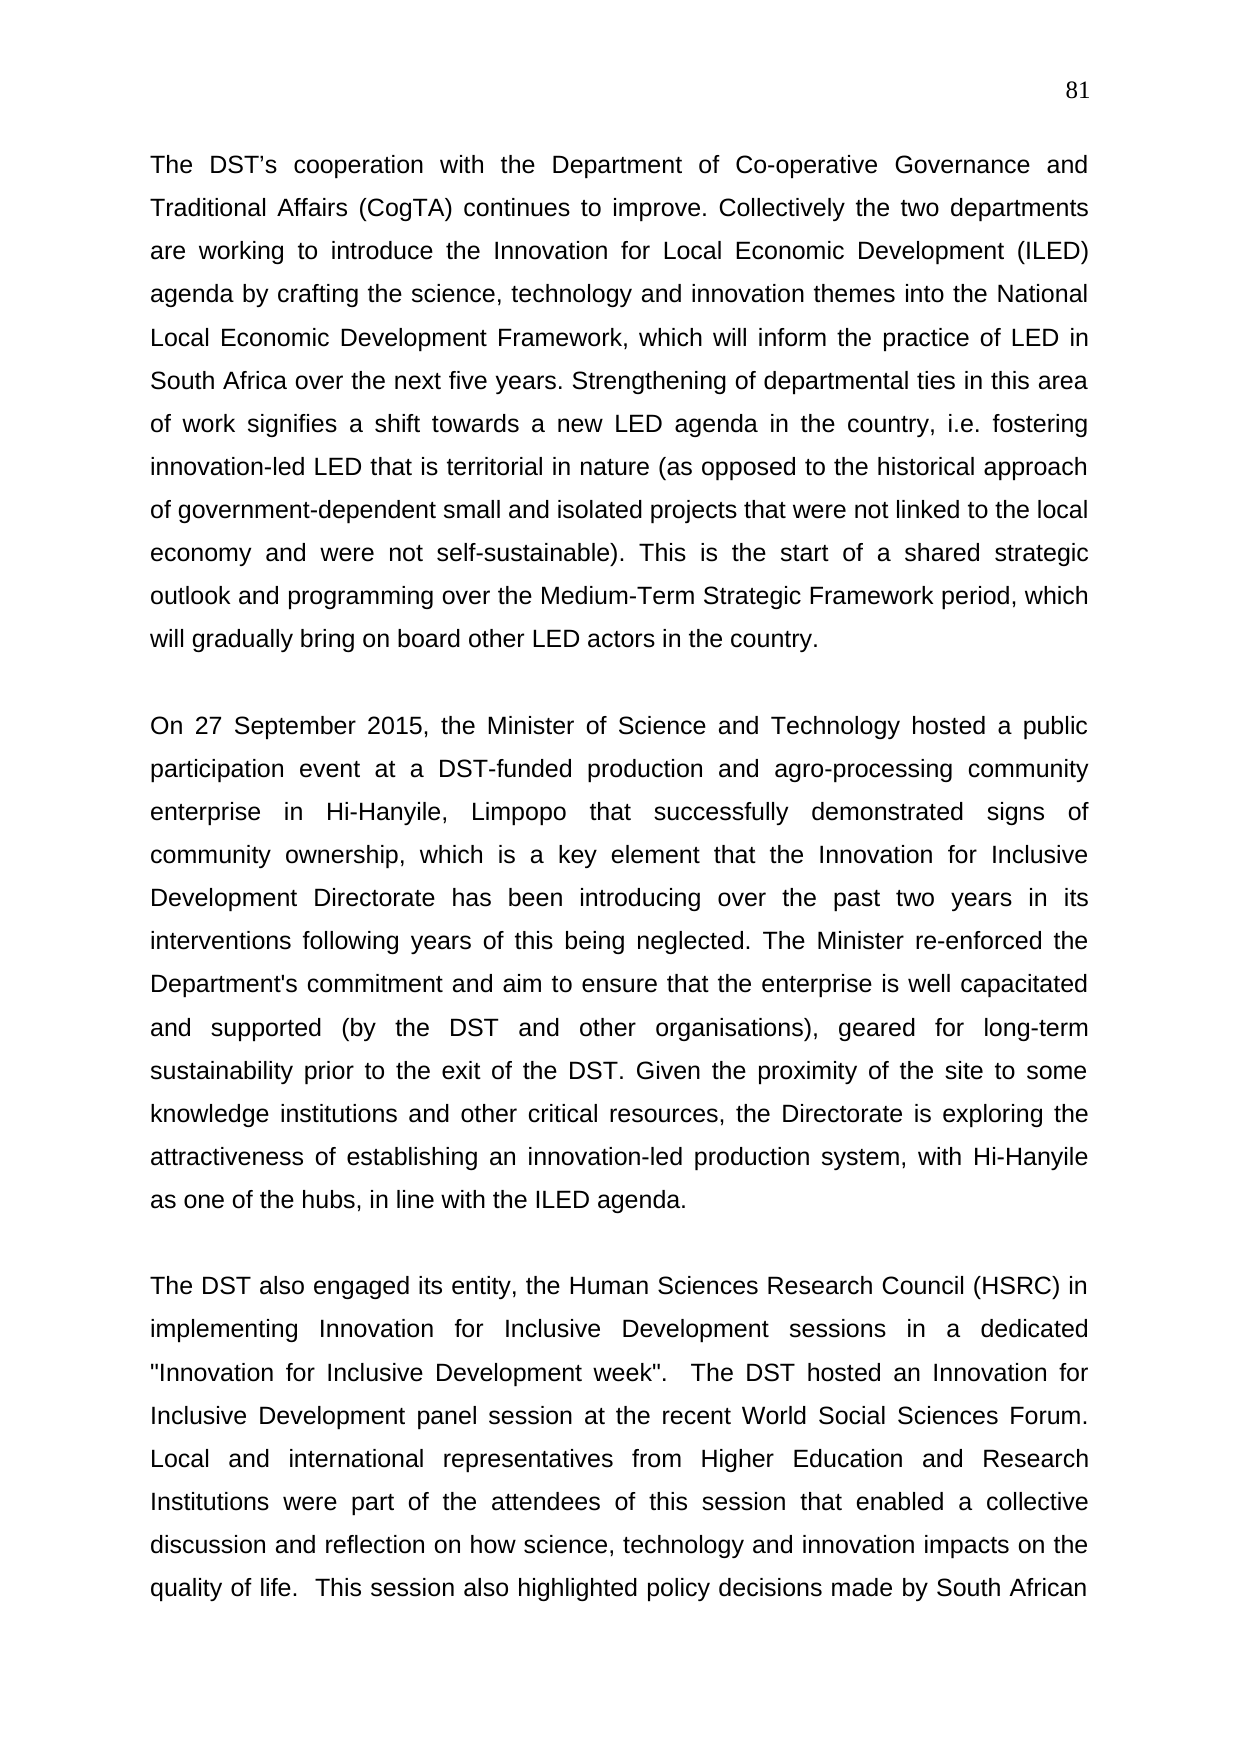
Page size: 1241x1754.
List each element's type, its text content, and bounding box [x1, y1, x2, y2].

text The DST’s cooperation with the Department of Co-operative Governance and Traditional Affairs (CogTA) continues to improve. Collectively the two departments are working to introduce the Innovation for Local Economic Development (ILED) agenda by crafting the science, technology and innovation themes into the National Local Economic Development Framework, which will inform the practice of LED in South Africa over the next five years. Strengthening of departmental ties in this area of work signifies a shift towards a new LED agenda in the country, i.e. fostering innovation-led LED that is territorial in nature (as opposed to the historical approach of government-dependent small and isolated projects that were not linked to the local economy and were not self-sustainable). This is the start of a shared strategic outlook and programming over the Medium-Term Strategic Framework period, which will gradually bring on board other LED actors in the country. [150, 150, 1090, 653]
text On 27 September 2015, the Minister of Science and Technology hosted a public participation event at a DST-funded production and agro-processing community enterprise in Hi-Hanyile, Limpopo that successfully demonstrated signs of community ownership, which is a key element that the Innovation for Inclusive Development Directorate has been introducing over the past two years in its interventions following years of this being neglected. The Minister re-enforced the Department's commitment and aim to ensure that the enterprise is well capacitated and supported (by the DST and other organisations), geared for long-term sustainability prior to the exit of the DST. Given the proximity of the site to some knowledge institutions and other critical resources, the Directorate is exploring the attractiveness of establishing an innovation-led production system, with Hi-Hanyile as one of the hubs, in line with the ILED agenda. [150, 711, 1090, 1214]
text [150, 1271, 1090, 1602]
